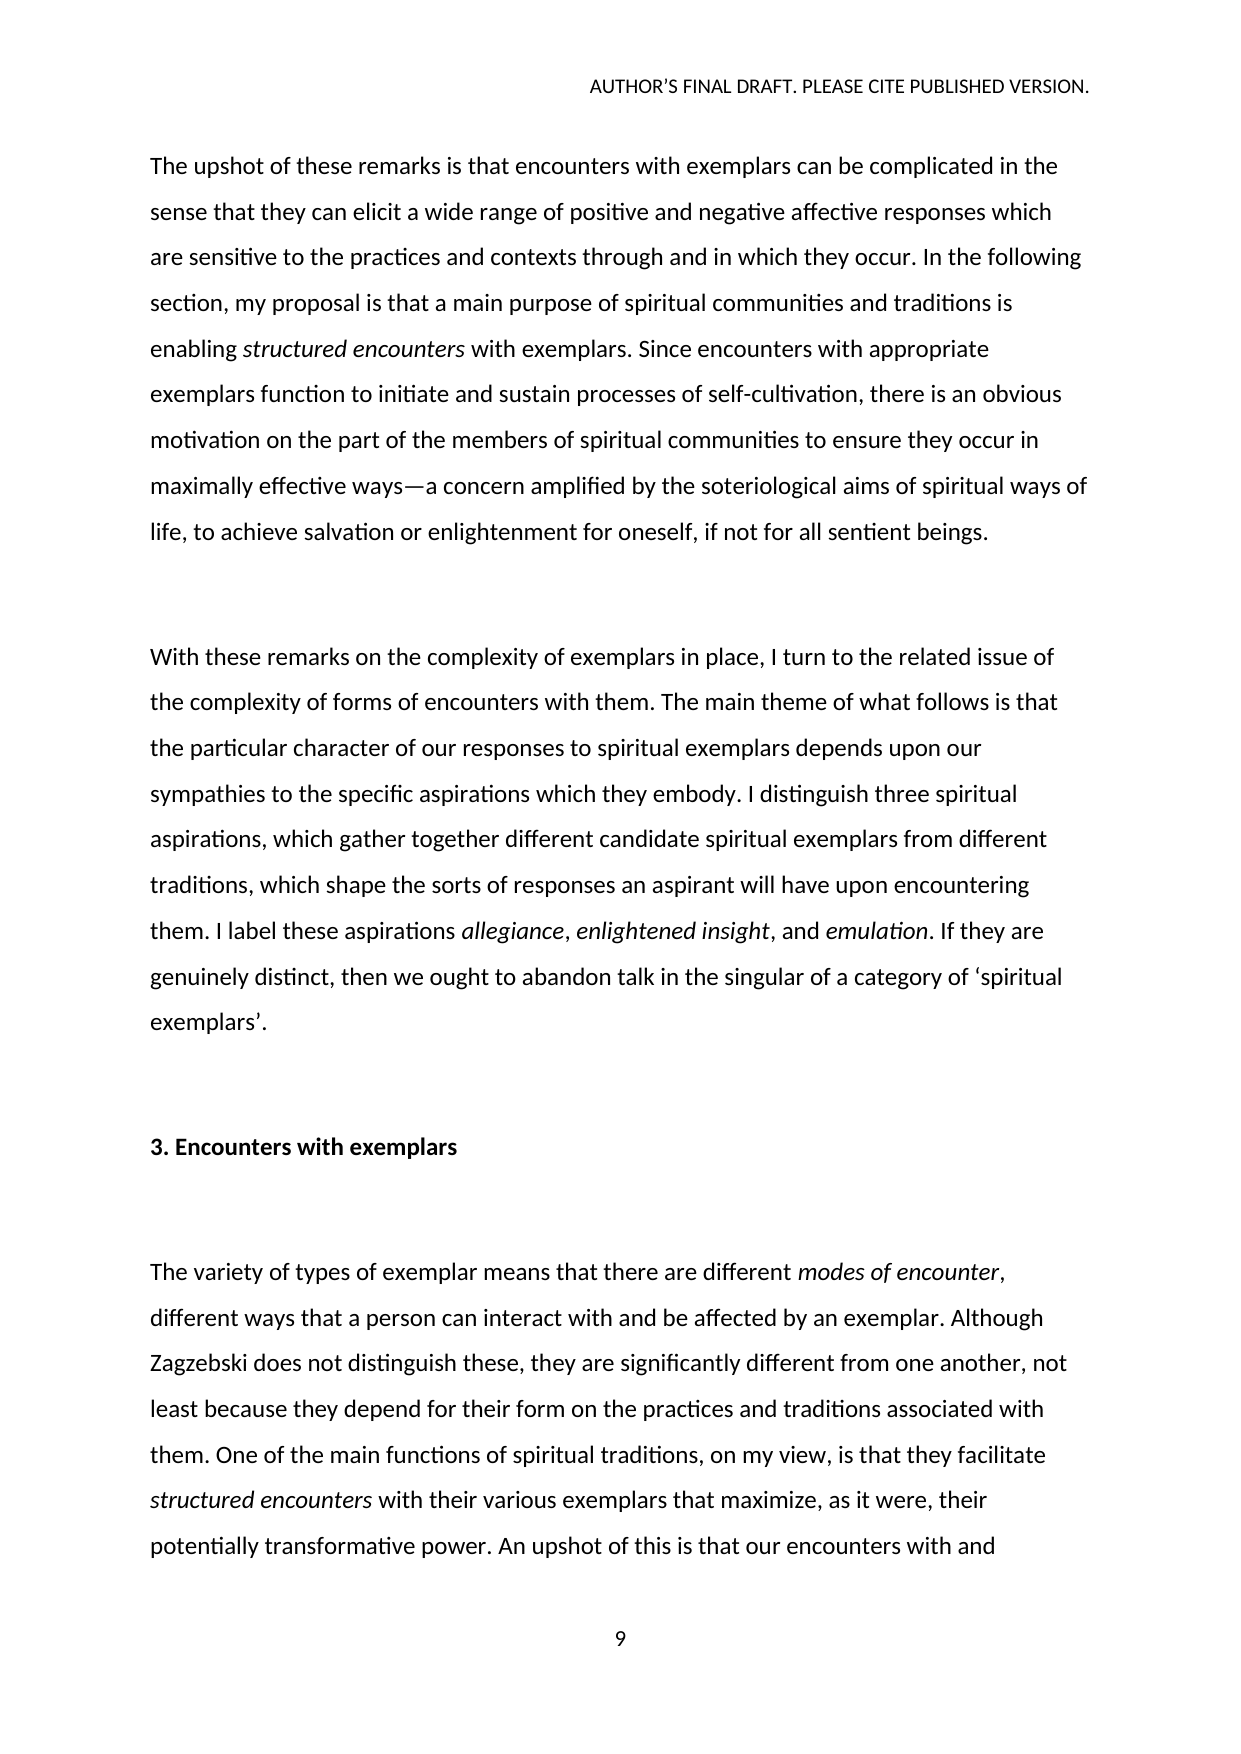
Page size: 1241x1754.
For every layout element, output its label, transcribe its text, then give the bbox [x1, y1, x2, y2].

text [150, 1256, 1090, 1561]
text 3. Encounters with exemplars [150, 1131, 1090, 1162]
text The upshot of these remarks is that encounters with exemplars can be complicated in the sense that they can elicit a wide range of positive and negative affective responses which are sensitive to the practices and contexts through and in which they occur. In the following section, my proposal is that a main purpose of spiritual communities and traditions is enabling structured encounters with exemplars. Since encounters with appropriate exemplars function to initiate and sustain processes of self-cultivation, there is an obvious motivation on the part of the members of spiritual communities to ensure they occur in maximally effective ways—a concern amplified by the soteriological aims of spiritual ways of life, to achieve salvation or enlightenment for oneself, if not for all sentient beings. [150, 150, 1090, 546]
text With these remarks on the complexity of exemplars in place, I turn to the related issue of the complexity of forms of encounters with them. The main theme of what follows is that the particular character of our responses to spiritual exemplars depends upon our sympathies to the specific aspirations which they embody. I distinguish three spiritual aspirations, which gather together different candidate spiritual exemplars from different traditions, which shape the sorts of responses an aspirant will have upon encountering them. I label these aspirations allegiance, enlightened insight, and emulation. If they are genuinely distinct, then we ought to abandon talk in the singular of a category of ‘spiritual exemplars’. [150, 641, 1090, 1037]
